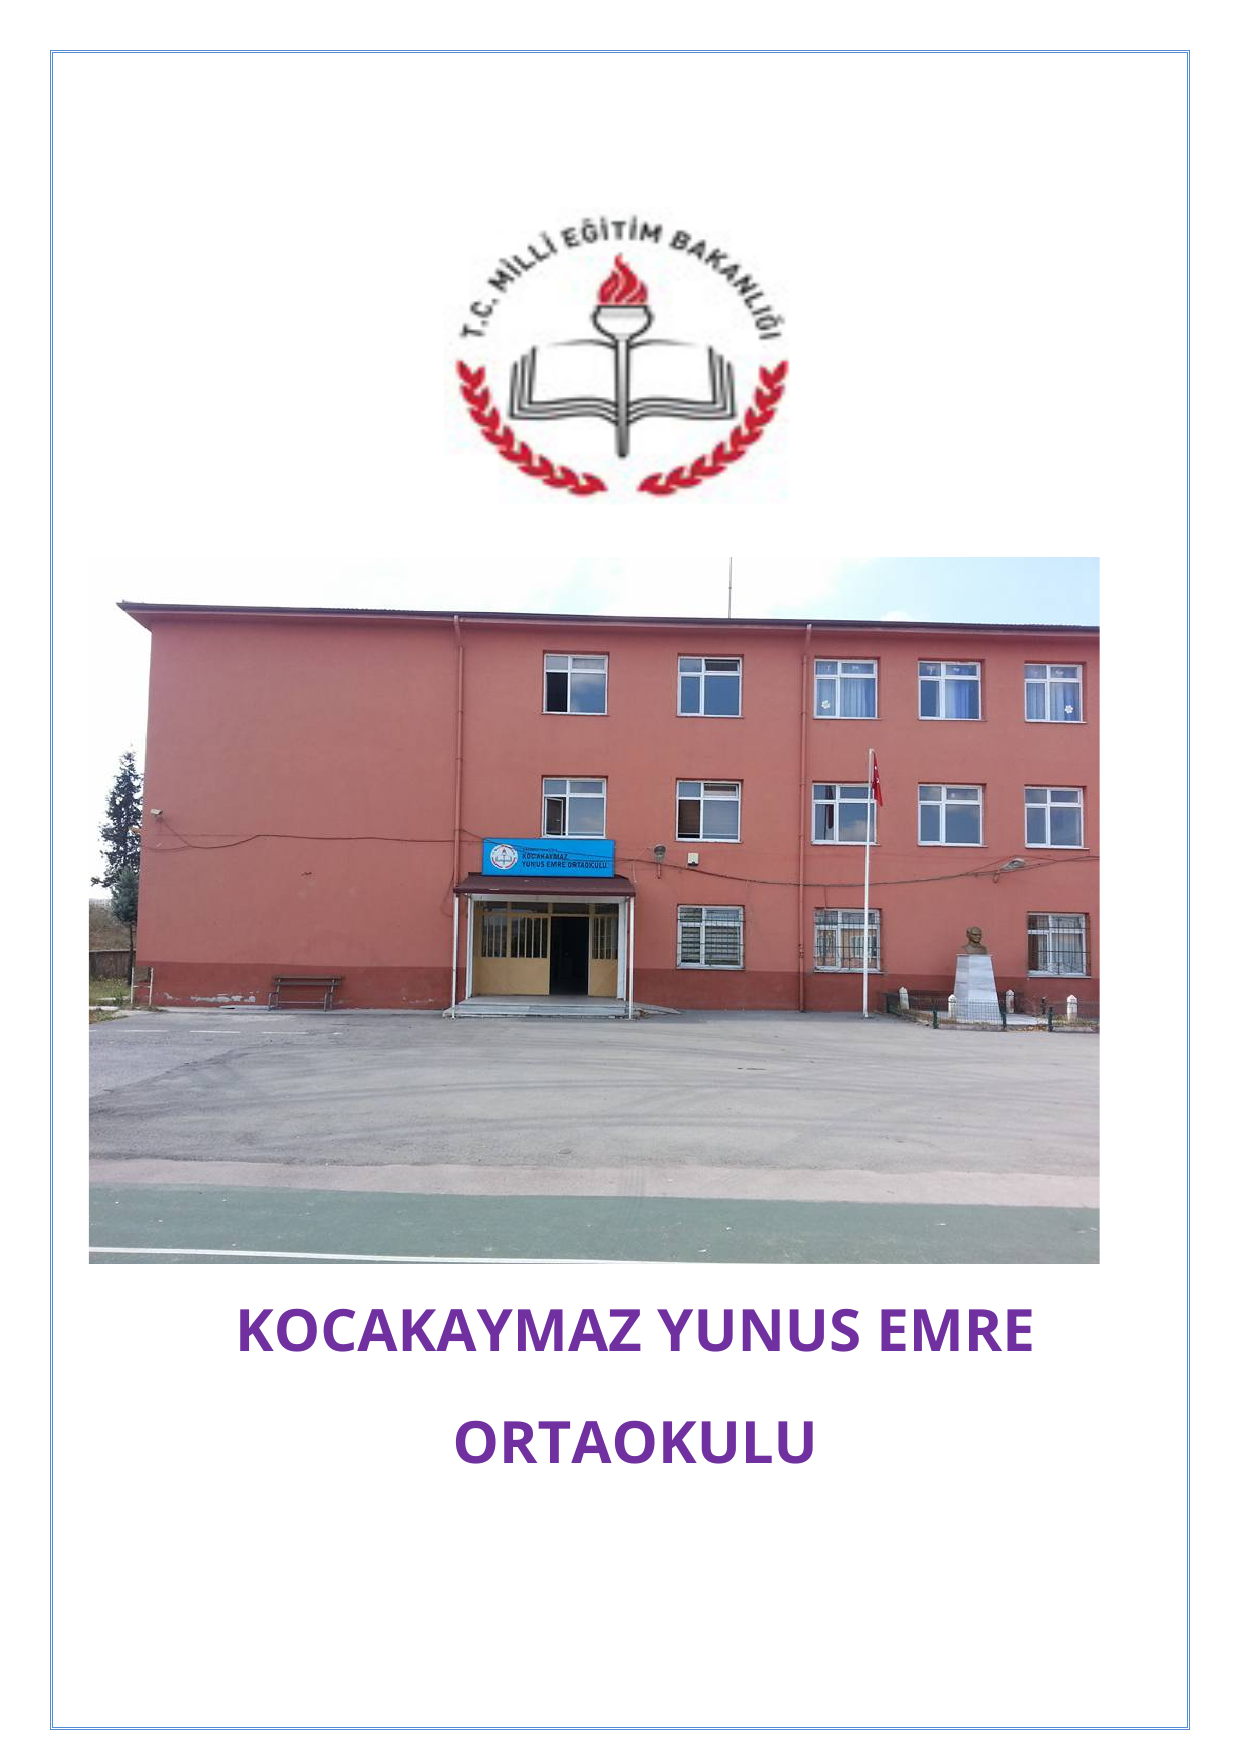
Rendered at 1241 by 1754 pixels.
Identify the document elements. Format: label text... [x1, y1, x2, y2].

picture [443, 207, 803, 514]
picture [88, 557, 1100, 1264]
text KOCAKAYMAZ YUNUS EMRE [89, 1289, 1182, 1368]
text ORTAOKULU [89, 1401, 1182, 1480]
